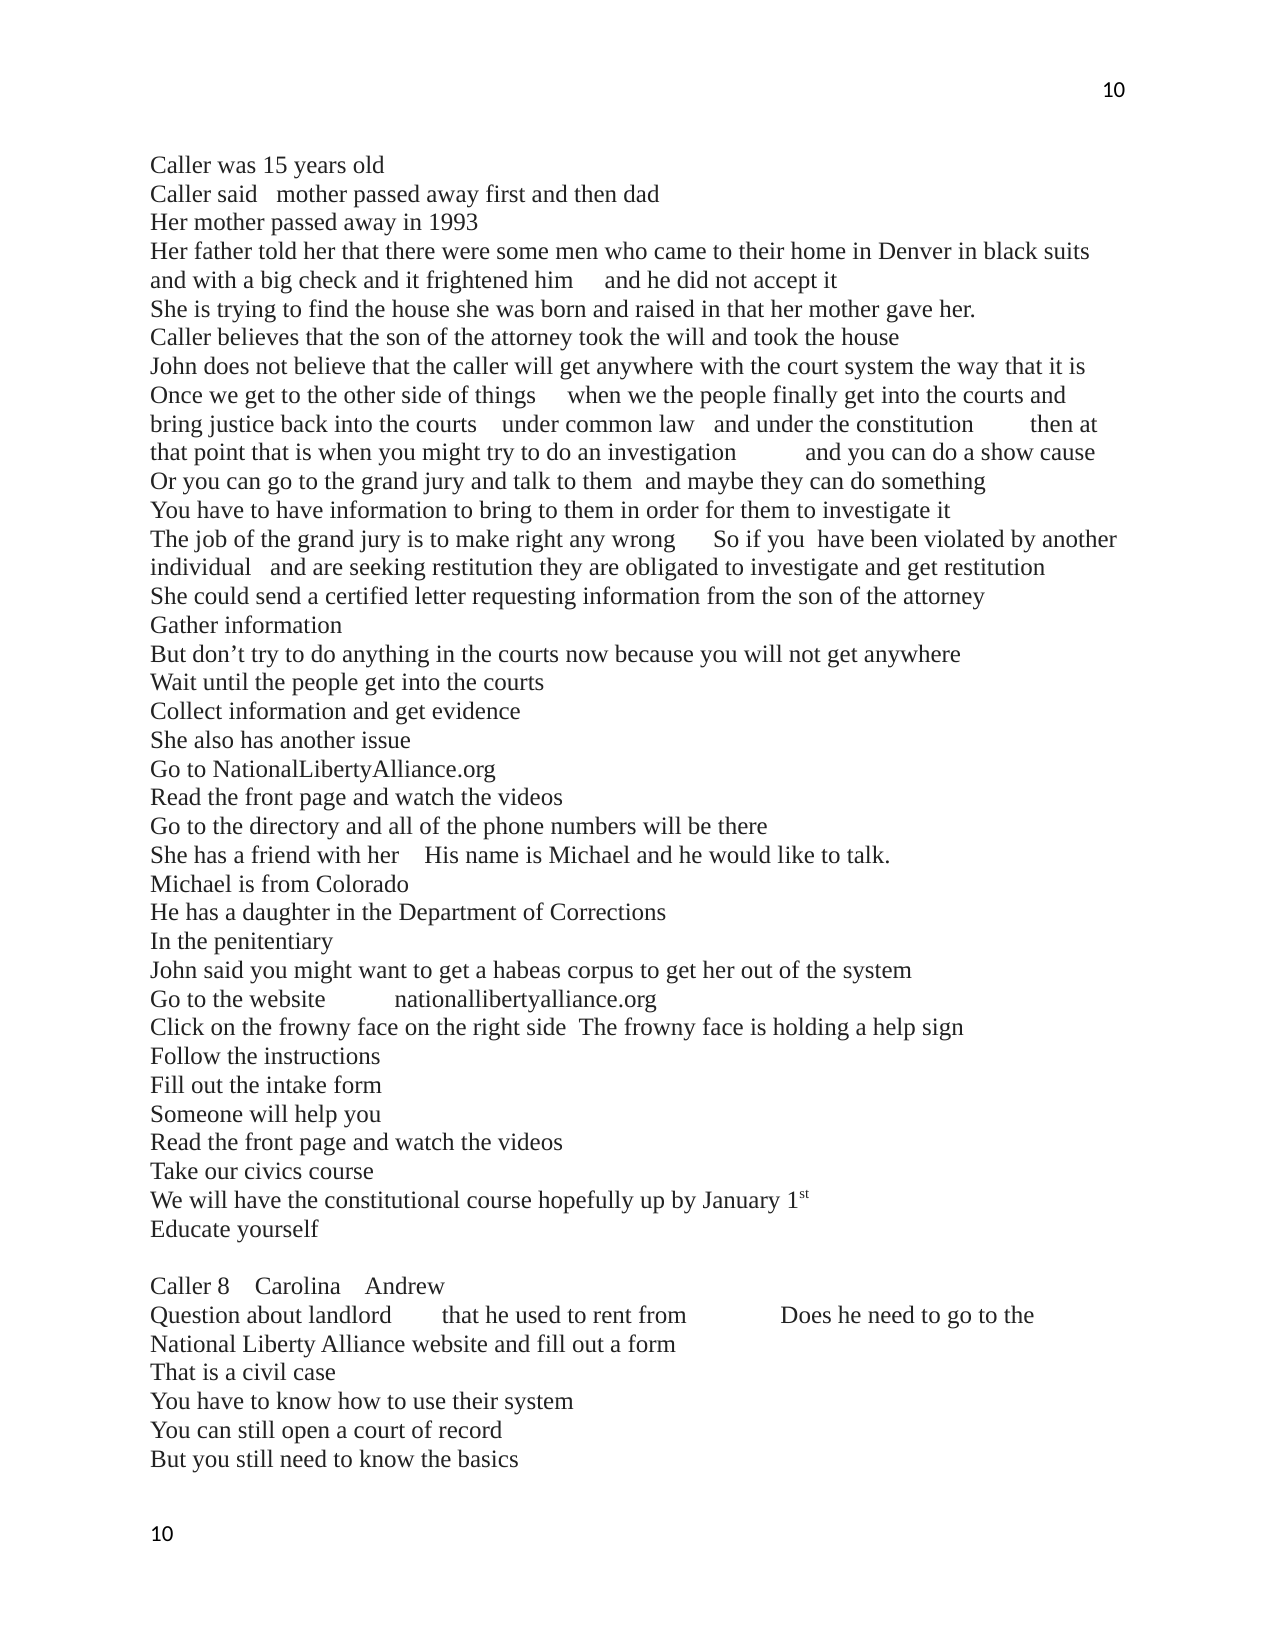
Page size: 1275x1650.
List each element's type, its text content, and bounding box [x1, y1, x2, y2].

subtitle Click on the frowny face on the right side The frowny face is holding a help sign [150, 1012, 1125, 1041]
subtitle In the penitentiary [150, 926, 1125, 955]
subtitle But don’t try to do anything in the courts now because you will not get anywhere [150, 639, 1125, 667]
subtitle Go to NationalLibertyAlliance.org [150, 754, 1125, 782]
subtitle Once we get to the other side of things when we the people finally get into the courts and bring justice back into the courts under common law and under the constitution then at that point that is when you might try to do an investigation and you can do a show cause [150, 380, 1125, 466]
subtitle Her father told her that there were some men who came to their home in Denver in black suits and with a big check and it frightened him and he did not accept it [150, 236, 1125, 294]
subtitle Or you can go to the grand jury and talk to them and maybe they can do something [150, 466, 1125, 495]
subtitle Her mother passed away in 1993 [150, 207, 1125, 236]
subtitle Collect information and get evidence [150, 696, 1125, 725]
subtitle The job of the grand jury is to make right any wrong So if you have been violated by another individual and are seeking restitution they are obligated to investigate and get restitution [150, 524, 1125, 581]
subtitle But you still need to know the basics [150, 1444, 1125, 1472]
subtitle Follow the instructions [150, 1041, 1125, 1070]
subtitle John does not believe that the caller will get anywhere with the court system the way that it is [150, 351, 1125, 380]
subtitle She could send a certified letter requesting information from the son of the attorney [150, 581, 1125, 610]
subtitle He has a daughter in the Department of Corrections [150, 897, 1125, 926]
subtitle Caller was 15 years old [150, 150, 1125, 179]
subtitle That is a civil case [150, 1357, 1125, 1386]
subtitle She also has another issue [150, 725, 1125, 754]
subtitle John said you might want to get a habeas corpus to get her out of the system [150, 955, 1125, 984]
subtitle Read the front page and watch the videos [150, 782, 1125, 811]
subtitle Read the front page and watch the videos [150, 1127, 1125, 1156]
subtitle Fill out the intake form [150, 1070, 1125, 1099]
subtitle Caller 8 Carolina Andrew [150, 1271, 1125, 1300]
subtitle Go to the website nationallibertyalliance.org [150, 984, 1125, 1012]
subtitle Gather information [150, 610, 1125, 639]
subtitle Question about landlord that he used to rent from Does he need to go to the National Liberty Alliance website and fill out a form [150, 1300, 1125, 1357]
subtitle Michael is from Colorado [150, 869, 1125, 897]
subtitle Wait until the people get into the courts [150, 667, 1125, 696]
subtitle We will have the constitutional course hopefully up by January 1st [150, 1185, 1125, 1214]
subtitle Take our civics course [150, 1156, 1125, 1185]
subtitle She is trying to find the house she was born and raised in that her mother gave her. [150, 294, 1125, 322]
subtitle Educate yourself [150, 1214, 1125, 1242]
subtitle Caller believes that the son of the attorney took the will and took the house [150, 322, 1125, 351]
subtitle Go to the directory and all of the phone numbers will be there [150, 811, 1125, 840]
subtitle Caller said mother passed away first and then dad [150, 179, 1125, 207]
subtitle You have to have information to bring to them in order for them to investigate it [150, 495, 1125, 524]
subtitle Someone will help you [150, 1099, 1125, 1127]
subtitle You can still open a court of record [150, 1415, 1125, 1444]
subtitle She has a friend with her His name is Michael and he would like to talk. [150, 840, 1125, 869]
subtitle You have to know how to use their system [150, 1386, 1125, 1415]
